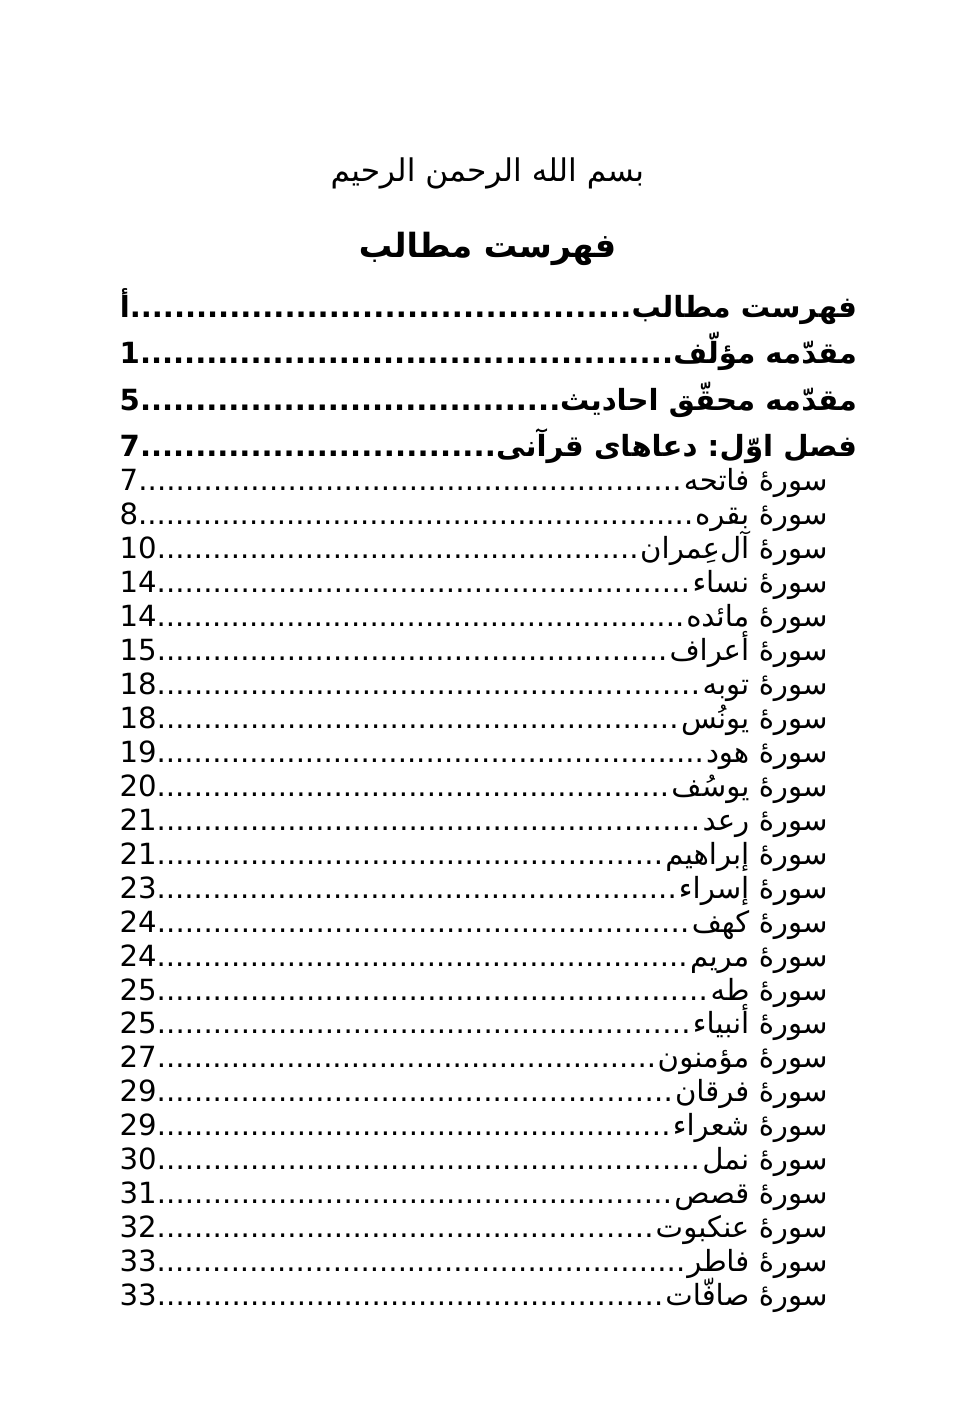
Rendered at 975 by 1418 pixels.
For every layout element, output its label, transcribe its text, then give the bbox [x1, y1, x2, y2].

text سورۀ شعراء 29 [118, 1109, 827, 1143]
text سورۀ نمل 30 [118, 1143, 827, 1177]
text فهرست مطالب [118, 226, 857, 265]
text سورۀ هود 19 [118, 735, 827, 769]
text سورۀ صافّات 33 [118, 1278, 827, 1312]
text سورۀ نساء 14 [118, 565, 827, 599]
text مقدّمه محقّق احادیث 5 [118, 383, 857, 417]
text سورۀ فرقان 29 [118, 1075, 827, 1109]
text سورۀ یونُس 18 [118, 701, 827, 735]
text سورۀ أنبیاء 25 [118, 1007, 827, 1041]
text سورۀ أعراف 15 [118, 633, 827, 667]
text سورۀ قصص 31 [118, 1177, 827, 1211]
text سورۀ کهف 24 [118, 905, 827, 939]
text بسم الله الرحمن الرحیم [118, 152, 857, 189]
text سورۀ عنکبوت 32 [118, 1211, 827, 1244]
text سورۀ مؤمنون 27 [118, 1041, 827, 1075]
text سورۀ یوسُف 20 [118, 769, 827, 803]
text سورۀ إبراهیم 21 [118, 837, 827, 871]
text فصل اوّل: دعاهای قرآنی 7 [118, 429, 857, 463]
text سورۀ فاتحه 7 [118, 463, 827, 497]
text سورۀ آل‌عِمران 10 [118, 531, 827, 565]
text سورۀ بقره 8 [118, 497, 827, 531]
text مقدّمه مؤلّف 1 [118, 337, 857, 371]
text سورۀ إسراء 23 [118, 871, 827, 905]
text سورۀ مائده 14 [118, 599, 827, 633]
text سورۀ رعد 21 [118, 803, 827, 837]
text سورۀ فاطر 33 [118, 1244, 827, 1278]
text سورۀ توبه 18 [118, 667, 827, 701]
text سورۀ طه 25 [118, 973, 827, 1007]
text فهرست مطالب ‌أ [118, 290, 857, 324]
text سورۀ مریم 24 [118, 939, 827, 973]
